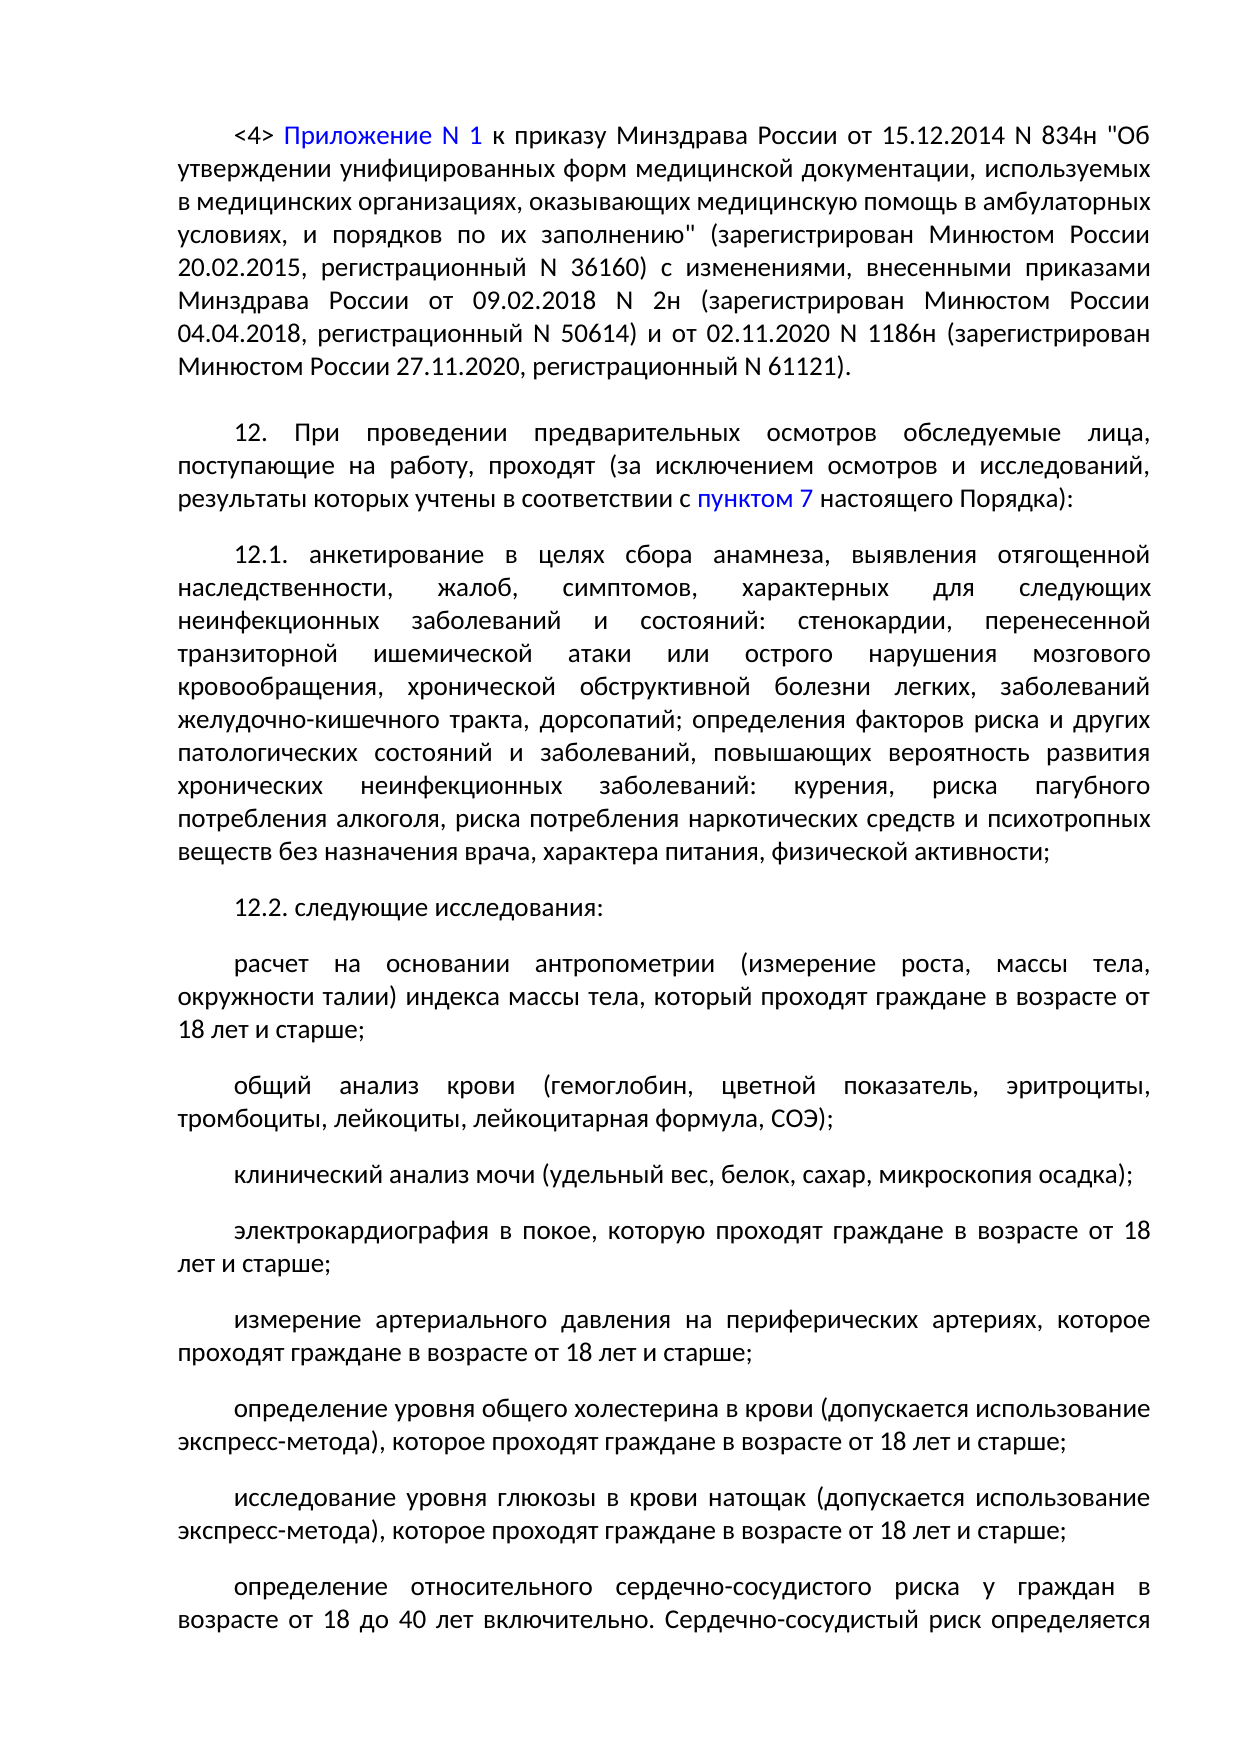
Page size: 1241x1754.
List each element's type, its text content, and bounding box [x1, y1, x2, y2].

text расчет на основании антропометрии (измерение роста, массы тела, окружности талии) индекса массы тела, который проходят граждане в возрасте от 18 лет и старше; [177, 946, 1152, 1045]
text <4> Приложение N 1 к приказу Минздрава России от 15.12.2014 N 834н "Об утверждении унифицированных форм медицинской документации, используемых в медицинских организациях, оказывающих медицинскую помощь в амбулаторных условиях, и порядков по их заполнению" (зарегистрирован Минюстом России 20.02.2015, регистрационный N 36160) с изменениями, внесенными приказами Минздрава России от 09.02.2018 N 2н (зарегистрирован Минюстом России 04.04.2018, регистрационный N 50614) и от 02.11.2020 N 1186н (зарегистрирован Минюстом России 27.11.2020, регистрационный N 61121). [177, 118, 1152, 382]
text измерение артериального давления на периферических артериях, которое проходят граждане в возрасте от 18 лет и старше; [177, 1302, 1152, 1368]
text 12.1. анкетирование в целях сбора анамнеза, выявления отягощенной наследственности, жалоб, симптомов, характерных для следующих неинфекционных заболеваний и состояний: стенокардии, перенесенной транзиторной ишемической атаки или острого нарушения мозгового кровообращения, хронической обструктивной болезни легких, заболеваний желудочно-кишечного тракта, дорсопатий; определения факторов риска и других патологических состояний и заболеваний, повышающих вероятность развития хронических неинфекционных заболеваний: курения, риска пагубного потребления алкоголя, риска потребления наркотических средств и психотропных веществ без назначения врача, характера питания, физической активности; [177, 537, 1152, 867]
text 12.2. следующие исследования: [177, 890, 1152, 923]
text электрокардиография в покое, которую проходят граждане в возрасте от 18 лет и старше; [177, 1213, 1152, 1279]
text общий анализ крови (гемоглобин, цветной показатель, эритроциты, тромбоциты, лейкоциты, лейкоцитарная формула, СОЭ); [177, 1068, 1152, 1134]
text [177, 1569, 1152, 1635]
text определение уровня общего холестерина в крови (допускается использование экспресс-метода), которое проходят граждане в возрасте от 18 лет и старше; [177, 1391, 1152, 1457]
text исследование уровня глюкозы в крови натощак (допускается использование экспресс-метода), которое проходят граждане в возрасте от 18 лет и старше; [177, 1480, 1152, 1546]
text клинический анализ мочи (удельный вес, белок, сахар, микроскопия осадка); [177, 1157, 1152, 1190]
text 12. При проведении предварительных осмотров обследуемые лица, поступающие на работу, проходят (за исключением осмотров и исследований, результаты которых учтены в соответствии с пунктом 7 настоящего Порядка): [177, 415, 1152, 514]
